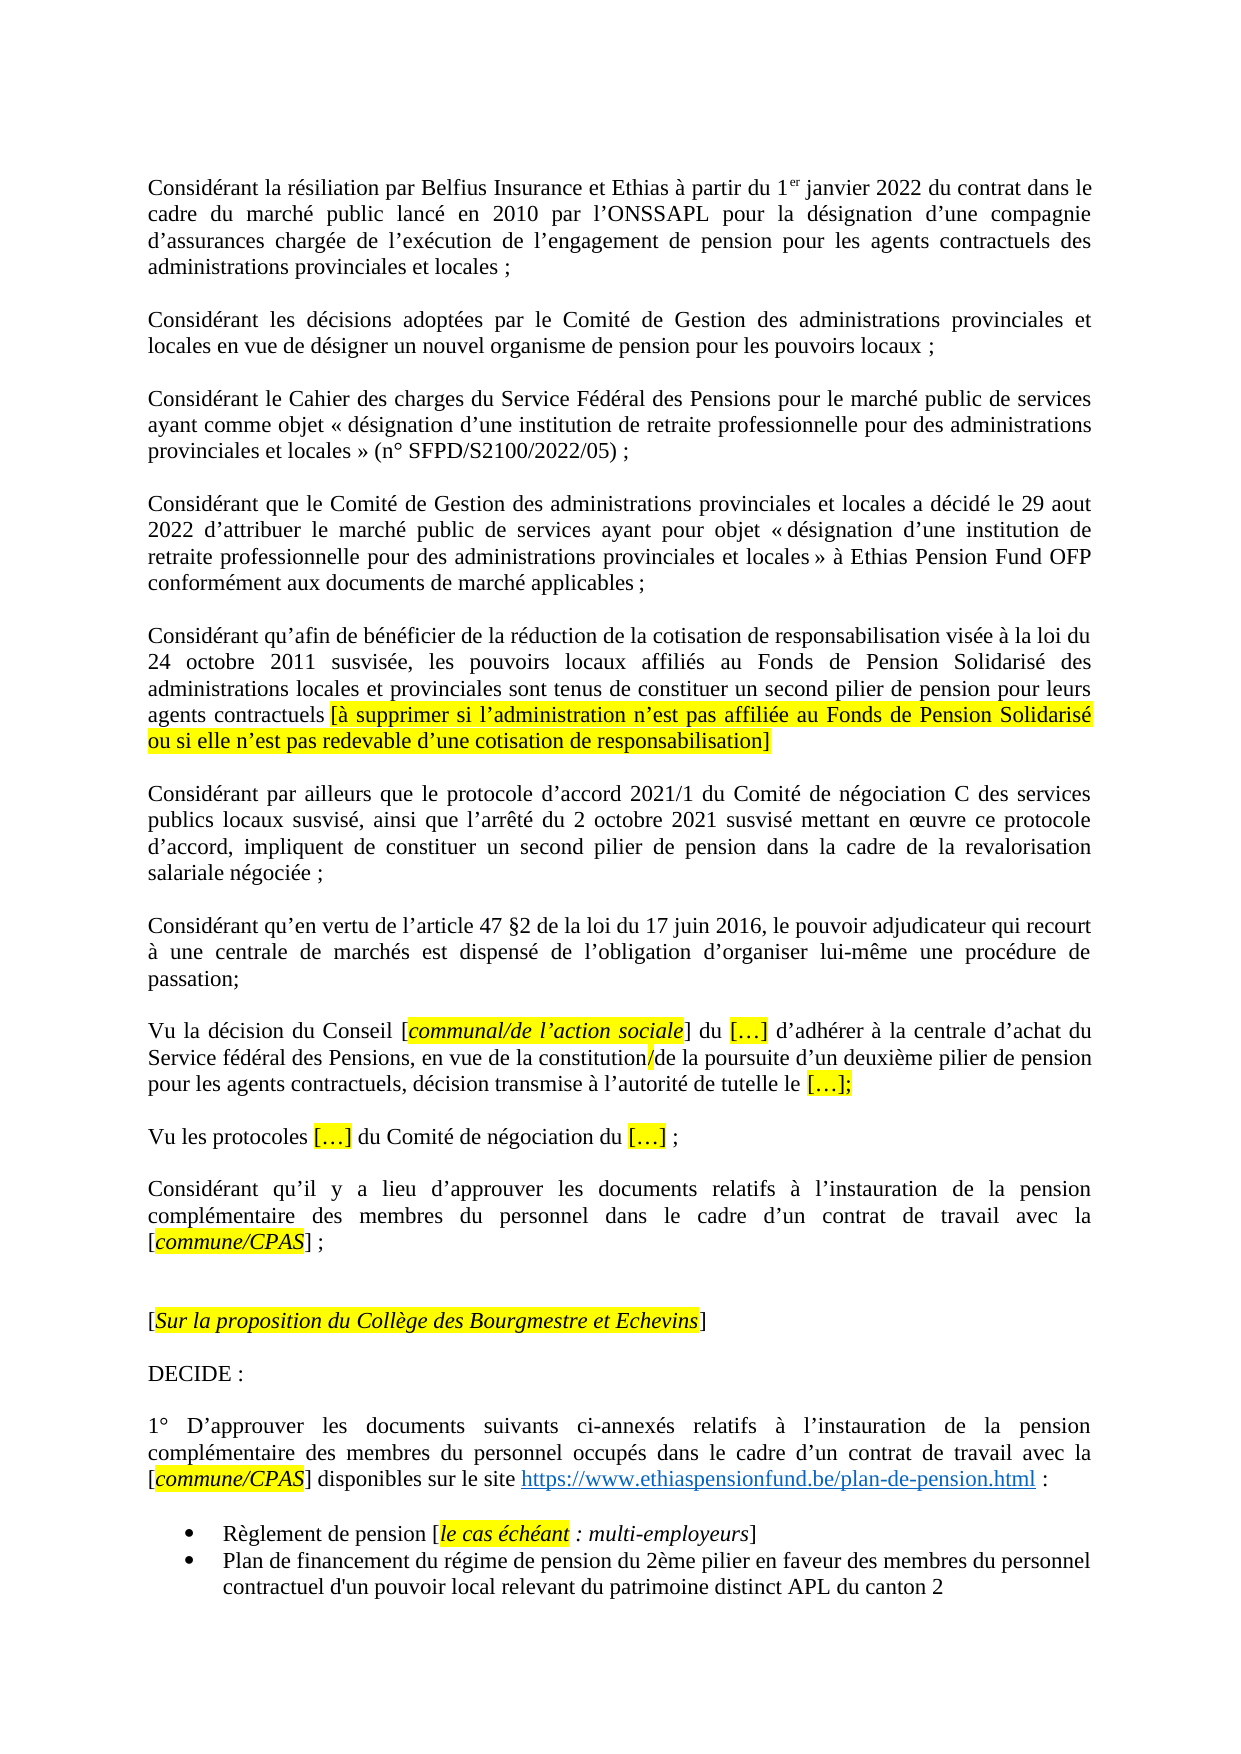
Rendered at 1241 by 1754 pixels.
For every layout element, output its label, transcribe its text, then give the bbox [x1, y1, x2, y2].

text Vu les protocoles […] du Comité de négociation du […] ; [148, 1123, 314, 1149]
list Règlement de pension [le cas échéant : multi-employeurs] [185, 1520, 440, 1547]
text Considérant qu’en vertu de l’article 47 §2 de la loi du 17 juin 2016, le pouvoir adjudicateur qui recourt à une centrale de marchés est dispensé de l’obligation d’organiser lui-même une procédure de passation; [148, 912, 1093, 991]
text Vu les protocoles […] du Comité de négociation du […] ; [666, 1123, 1093, 1149]
list Règlement de pension [le cas échéant : multi-employeurs] [569, 1520, 1093, 1547]
text [Sur la proposition du Collège des Bourgmestre et Echevins] [699, 1307, 1093, 1333]
text Considérant les décisions adoptées par le Comité de Gestion des administrations provinciales et locales en vue de désigner un nouvel organisme de pension pour les pouvoirs locaux ; [148, 306, 1093, 358]
text Considérant la résiliation par Belfius Insurance et Ethias à partir du 1er janvier 2022 du contrat dans le cadre du marché public lancé en 2010 par l’ONSSAPL pour la désignation d’une compagnie d’assurances chargée de l’exécution de l’engagement de pension pour les agents contractuels des administrations provinciales et locales ; [148, 174, 1093, 279]
text Considérant par ailleurs que le protocole d’accord 2021/1 du Comité de négociation C des services publics locaux susvisé, ainsi que l’arrêté du 2 octobre 2021 susvisé mettant en œuvre ce protocole d’accord, impliquent de constituer un second pilier de pension dans la cadre de la revalorisation salariale négociée ; [148, 780, 1093, 886]
text DECIDE : [148, 1360, 1093, 1386]
text Vu les protocoles […] du Comité de négociation du […] ; [352, 1123, 628, 1149]
text Considérant que le Comité de Gestion des administrations provinciales et locales a décidé le 29 aout 2022 d’attribuer le marché public de services ayant pour objet « désignation d’une institution de retraite professionnelle pour des administrations provinciales et locales » à Ethias Pension Fund OFP conformément aux documents de marché applicables ; [148, 490, 1093, 596]
text 1° D’approuver les documents suivants ci-annexés relatifs à l’instauration de la pension complémentaire des membres du personnel occupés dans le cadre d’un contrat de travail avec la [commune/CPAS] disponibles sur le site https://www.ethiaspensionfund.be/plan-de-pension.html : [148, 1413, 1093, 1492]
text Considérant le Cahier des charges du Service Fédéral des Pensions pour le marché public de services ayant comme objet « désignation d’une institution de retraite professionnelle pour des administrations provinciales et locales » (n° SFPD/S2100/2022/05) ; [148, 385, 1093, 464]
text Considérant qu’il y a lieu d’approuver les documents relatifs à l’instauration de la pension complémentaire des membres du personnel dans le cadre d’un contrat de travail avec la [commune/CPAS] ; [148, 1175, 1093, 1254]
list Plan de financement du régime de pension du 2ème pilier en faveur des membres du personnel contractuel d'un pouvoir local relevant du patrimoine distinct APL du canton 2 [185, 1547, 1093, 1599]
text Vu la décision du Conseil [communal/de l’action sociale] du […] d’adhérer à la centrale d’achat du Service fédéral des Pensions, en vue de la constitution/de la poursuite d’un deuxième pilier de pension pour les agents contractuels, décision transmise à l’autorité de tutelle le […]; [148, 1017, 1093, 1096]
text Considérant qu’afin de bénéficier de la réduction de la cotisation de responsabilisation visée à la loi du 24 octobre 2011 susvisée, les pouvoirs locaux affiliés au Fonds de Pension Solidarisé des administrations locales et provinciales sont tenus de constituer un second pilier de pension pour leurs agents contractuels [à supprimer si l’administration n’est pas affiliée au Fonds de Pension Solidarisé ou si elle n’est pas redevable d’une cotisation de responsabilisation] [148, 622, 1093, 754]
